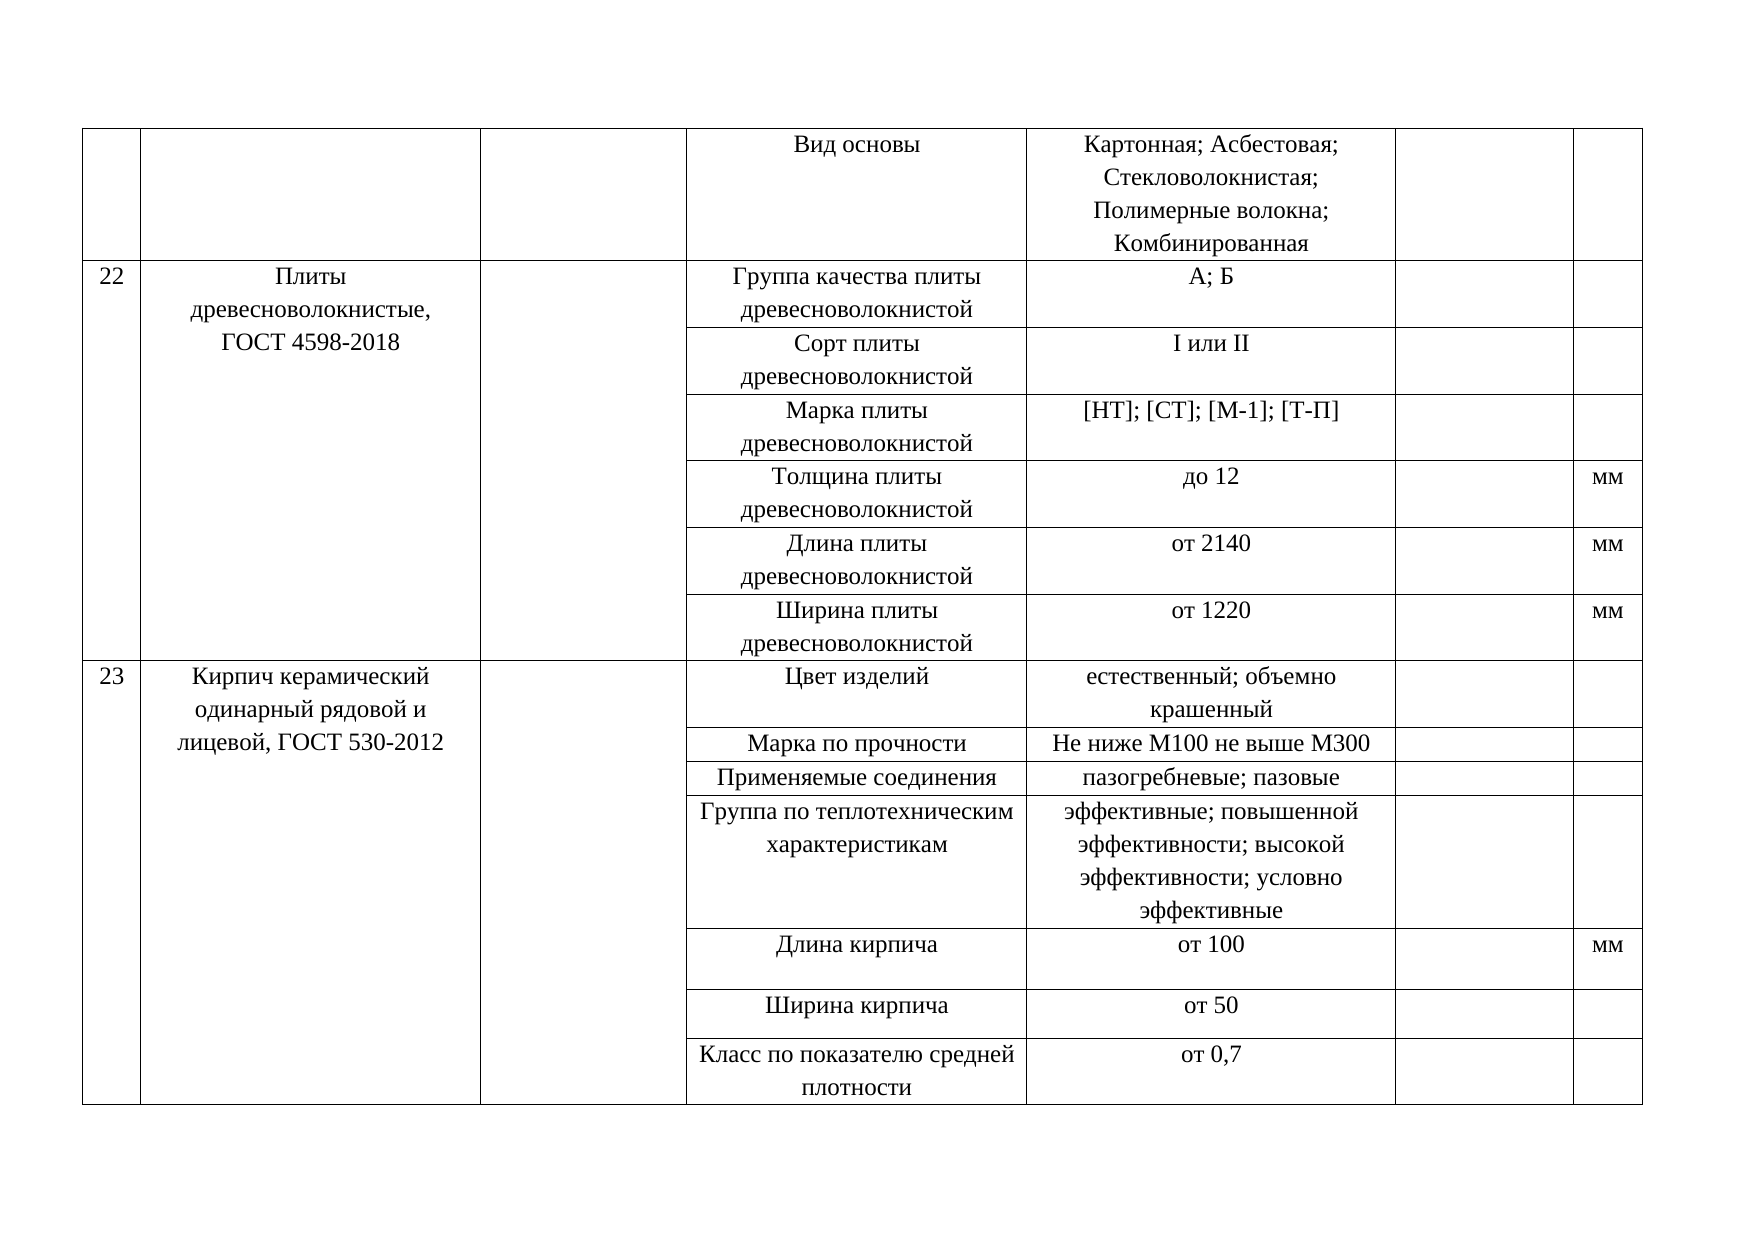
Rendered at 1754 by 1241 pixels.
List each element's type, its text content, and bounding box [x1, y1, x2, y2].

table_cell от 1220 [1027, 595, 1395, 660]
table_cell Длина плиты древесноволокнистой [687, 528, 1026, 594]
table_cell [1574, 796, 1642, 928]
table_cell [481, 661, 686, 1104]
table_cell Ширина кирпича [687, 990, 1026, 1038]
table_cell Класс по показателю средней плотности [687, 1039, 1026, 1104]
table_cell мм [1574, 929, 1642, 989]
table_cell от 0,7 [1027, 1039, 1395, 1104]
table_cell [1574, 728, 1642, 761]
table_cell от 50 [1027, 990, 1395, 1038]
table_cell [1574, 661, 1642, 727]
table_cell 23 [83, 661, 140, 1104]
table_cell Вид основы [687, 129, 1026, 260]
table_cell Плиты древесноволокнистые, ГОСТ 4598-2018 [141, 261, 480, 660]
table_cell [1574, 395, 1642, 460]
table_cell [1396, 395, 1573, 460]
table_cell естественный; объемно крашенный [1027, 661, 1395, 727]
table_cell [1396, 796, 1573, 928]
table_cell Применяемые соединения [687, 762, 1026, 795]
table_cell [1396, 1039, 1573, 1104]
table_cell Толщина плиты древесноволокнистой [687, 461, 1026, 527]
table_cell эффективные; повышенной эффективности; высокой эффективности; условно эффективные [1027, 796, 1395, 928]
table_cell Цвет изделий [687, 661, 1026, 727]
table_cell [1574, 261, 1642, 327]
table_cell [1574, 990, 1642, 1038]
table_cell [1396, 728, 1573, 761]
table_cell Картонная; Асбестовая; Стекловолокнистая; Полимерные волокна; Комбинированная [1027, 129, 1395, 260]
table_cell Группа качества плиты древесноволокнистой [687, 261, 1026, 327]
table_cell пазогребневые; пазовые [1027, 762, 1395, 795]
table_cell I или II [1027, 328, 1395, 394]
table_cell [НТ]; [СТ]; [М-1]; [Т-П] [1027, 395, 1395, 460]
table_cell [1574, 129, 1642, 260]
table_cell [481, 261, 686, 660]
table_cell [1396, 461, 1573, 527]
table_cell Кирпич керамический одинарный рядовой и лицевой, ГОСТ 530-2012 [141, 661, 480, 1104]
table_cell [1396, 929, 1573, 989]
table_cell [1574, 762, 1642, 795]
table_cell Ширина плиты древесноволокнистой [687, 595, 1026, 660]
table_cell [1396, 990, 1573, 1038]
table_cell [1396, 528, 1573, 594]
table_cell А; Б [1027, 261, 1395, 327]
table_cell [1396, 328, 1573, 394]
table_cell [1396, 595, 1573, 660]
table_cell [1396, 661, 1573, 727]
table_cell 22 [83, 261, 140, 660]
table_cell от 100 [1027, 929, 1395, 989]
table_cell мм [1574, 528, 1642, 594]
table_cell [1396, 261, 1573, 327]
table_cell Длина кирпича [687, 929, 1026, 989]
table_cell мм [1574, 595, 1642, 660]
table_cell [1574, 328, 1642, 394]
table_cell [1396, 762, 1573, 795]
table_cell Марка по прочности [687, 728, 1026, 761]
table_cell [1574, 1039, 1642, 1104]
table_cell [1396, 129, 1573, 260]
table_cell мм [1574, 461, 1642, 527]
table_cell до 12 [1027, 461, 1395, 527]
table_cell Не ниже М100 не выше М300 [1027, 728, 1395, 761]
table_cell Марка плиты древесноволокнистой [687, 395, 1026, 460]
table_cell Сорт плиты древесноволокнистой [687, 328, 1026, 394]
table_cell от 2140 [1027, 528, 1395, 594]
table_cell Группа по теплотехническим характеристикам [687, 796, 1026, 928]
